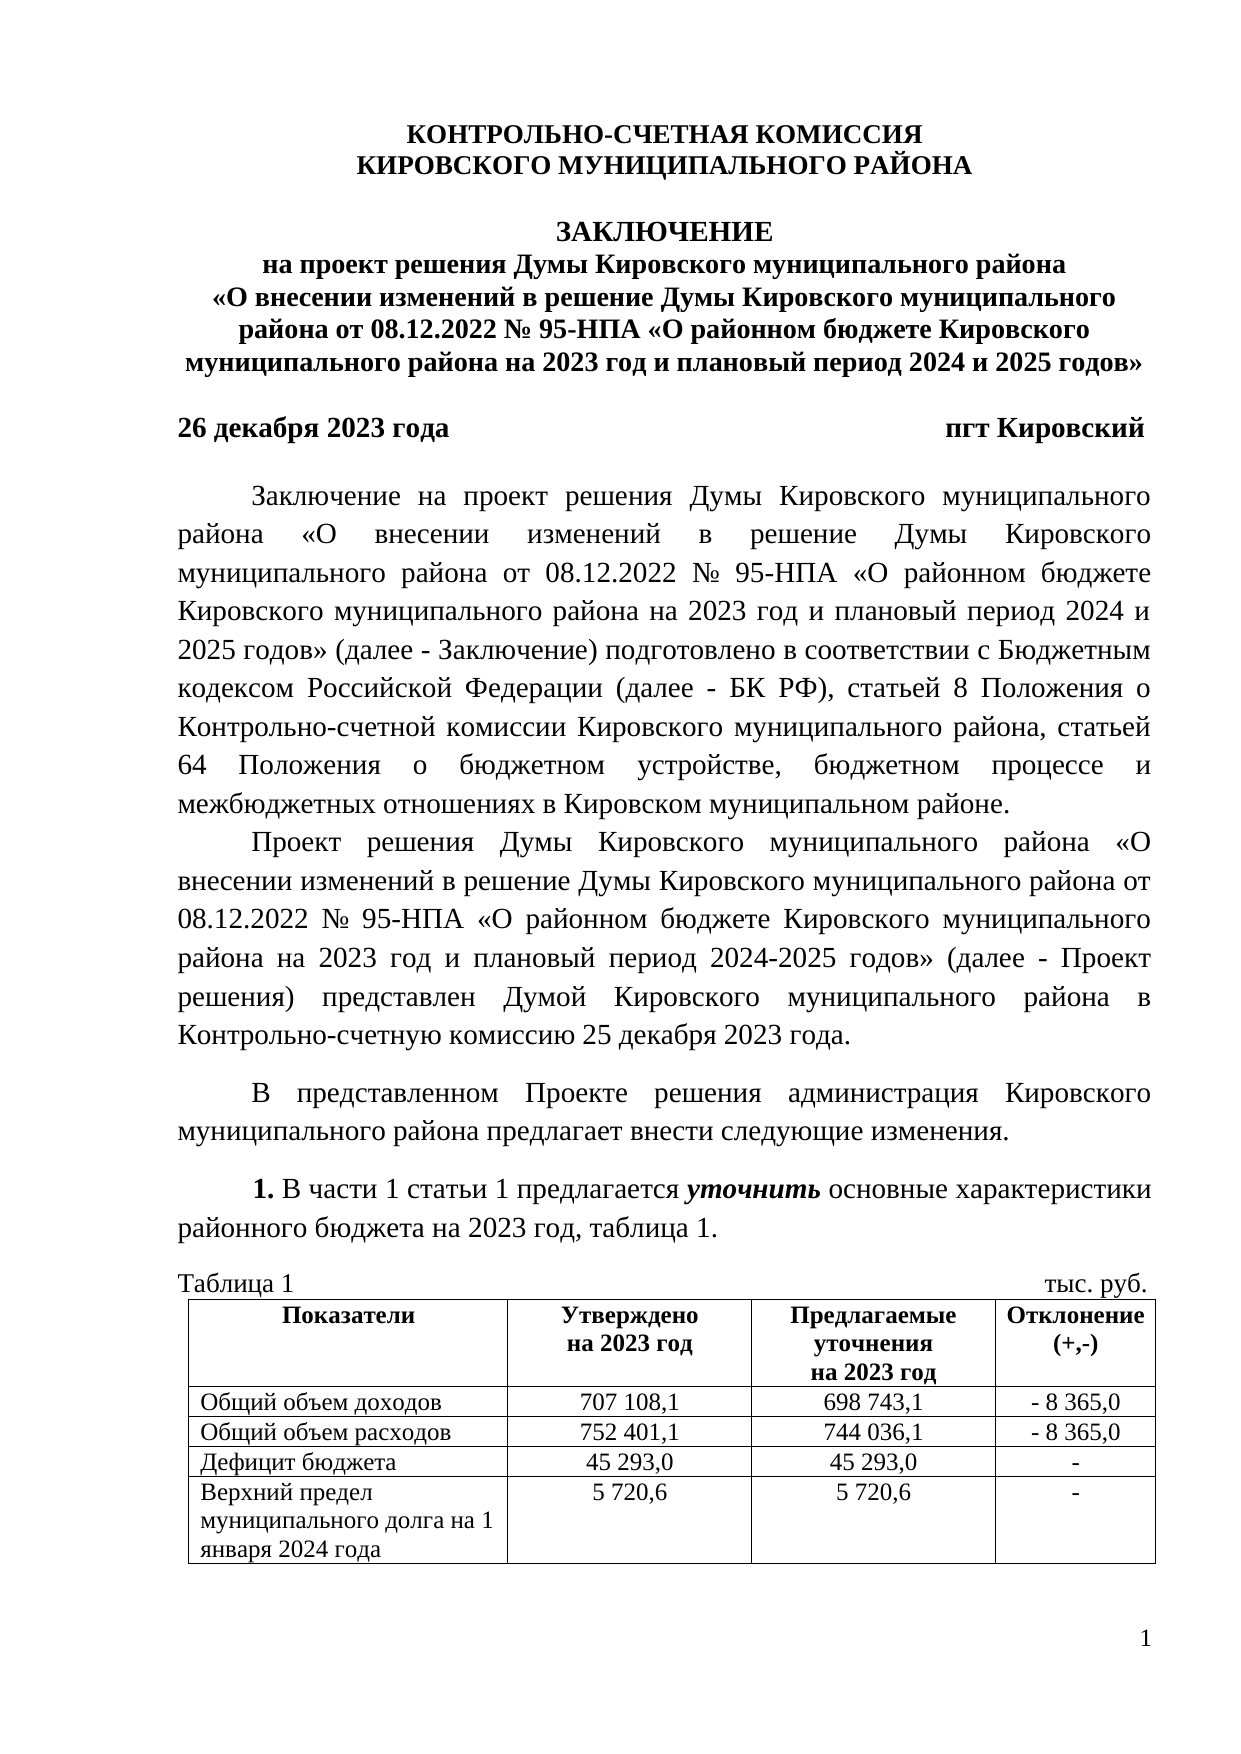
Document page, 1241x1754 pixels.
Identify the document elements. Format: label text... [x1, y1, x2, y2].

table_cell Общий объем доходов [189, 1387, 507, 1416]
text ЗАКЛЮЧЕНИЕ [177, 214, 1152, 247]
table_cell 752 401,1 [508, 1417, 751, 1446]
table_cell - [996, 1447, 1155, 1476]
table_cell 698 743,1 [752, 1387, 995, 1416]
table_header Отклонение (+,-) [996, 1300, 1155, 1386]
table_cell 5 720,6 [508, 1477, 751, 1563]
text Проект решения Думы Кировского муниципального района «О внесении изменений в решение Думы Кировского муниципального района от 08.12.2022 № 95-НПА «О районном бюджете Кировского муниципального района на 2023 год и плановый период 2024-2025 годов» (далее - Проект решения) представлен Думой Кировского муниципального района в Контрольно-счетную комиссию 25 декабря 2023 года. [177, 824, 1152, 1051]
table_cell - 8 365,0 [996, 1387, 1155, 1416]
text КИРОВСКОГО МУНИЦИПАЛЬНОГО РАЙОНА [177, 149, 1152, 180]
table_cell 744 036,1 [752, 1417, 995, 1446]
table_cell Верхний предел муниципального долга на 1 января 2024 года [189, 1477, 507, 1563]
table_cell 45 293,0 [752, 1447, 995, 1476]
table_cell - [996, 1477, 1155, 1563]
text «О внесении изменений в решение Думы Кировского муниципального района от 08.12.2022 № 95-НПА «О районном бюджете Кировского муниципального района на 2023 год и плановый период 2024 и 2025 годов» [177, 280, 1152, 377]
text КОНТРОЛЬНО-СЧЕТНАЯ КОМИССИЯ [177, 118, 1152, 149]
table_cell 5 720,6 [752, 1477, 995, 1563]
text 1. В части 1 статьи 1 предлагается уточнить основные характеристики районного бюджета на 2023 год, таблица 1. [177, 1171, 1152, 1243]
text на проект решения Думы Кировского муниципального района [177, 247, 1152, 280]
text Заключение на проект решения Думы Кировского муниципального района «О внесении изменений в решение Думы Кировского муниципального района от 08.12.2022 № 95-НПА «О районном бюджете Кировского муниципального района на 2023 год и плановый период 2024 и 2025 годов» (далее - Заключение) подготовлено в соответствии с Бюджетным кодексом Российской Федерации (далее - БК РФ), статьей 8 Положения о Контрольно-счетной комиссии Кировского муниципального района, статьей 64 Положения о бюджетном устройстве, бюджетном процессе и межбюджетных отношениях в Кировском муниципальном районе. [177, 478, 1152, 819]
text В представленном Проекте решения администрация Кировского муниципального района предлагает внести следующие изменения. [177, 1075, 1152, 1147]
text Таблица 1 тыс. руб. [177, 1267, 1152, 1299]
text 26 декабря 2023 года пгт Кировский [177, 411, 1152, 444]
table_cell 707 108,1 [508, 1387, 751, 1416]
table_cell 45 293,0 [508, 1447, 751, 1476]
table_cell Дефицит бюджета [189, 1447, 507, 1476]
table_header Утверждено на 2023 год [508, 1300, 751, 1386]
table_cell Общий объем расходов [189, 1417, 507, 1446]
table_header Предлагаемые уточнения на 2023 год [752, 1300, 995, 1386]
table_header Показатели [189, 1300, 507, 1386]
table_cell - 8 365,0 [996, 1417, 1155, 1446]
